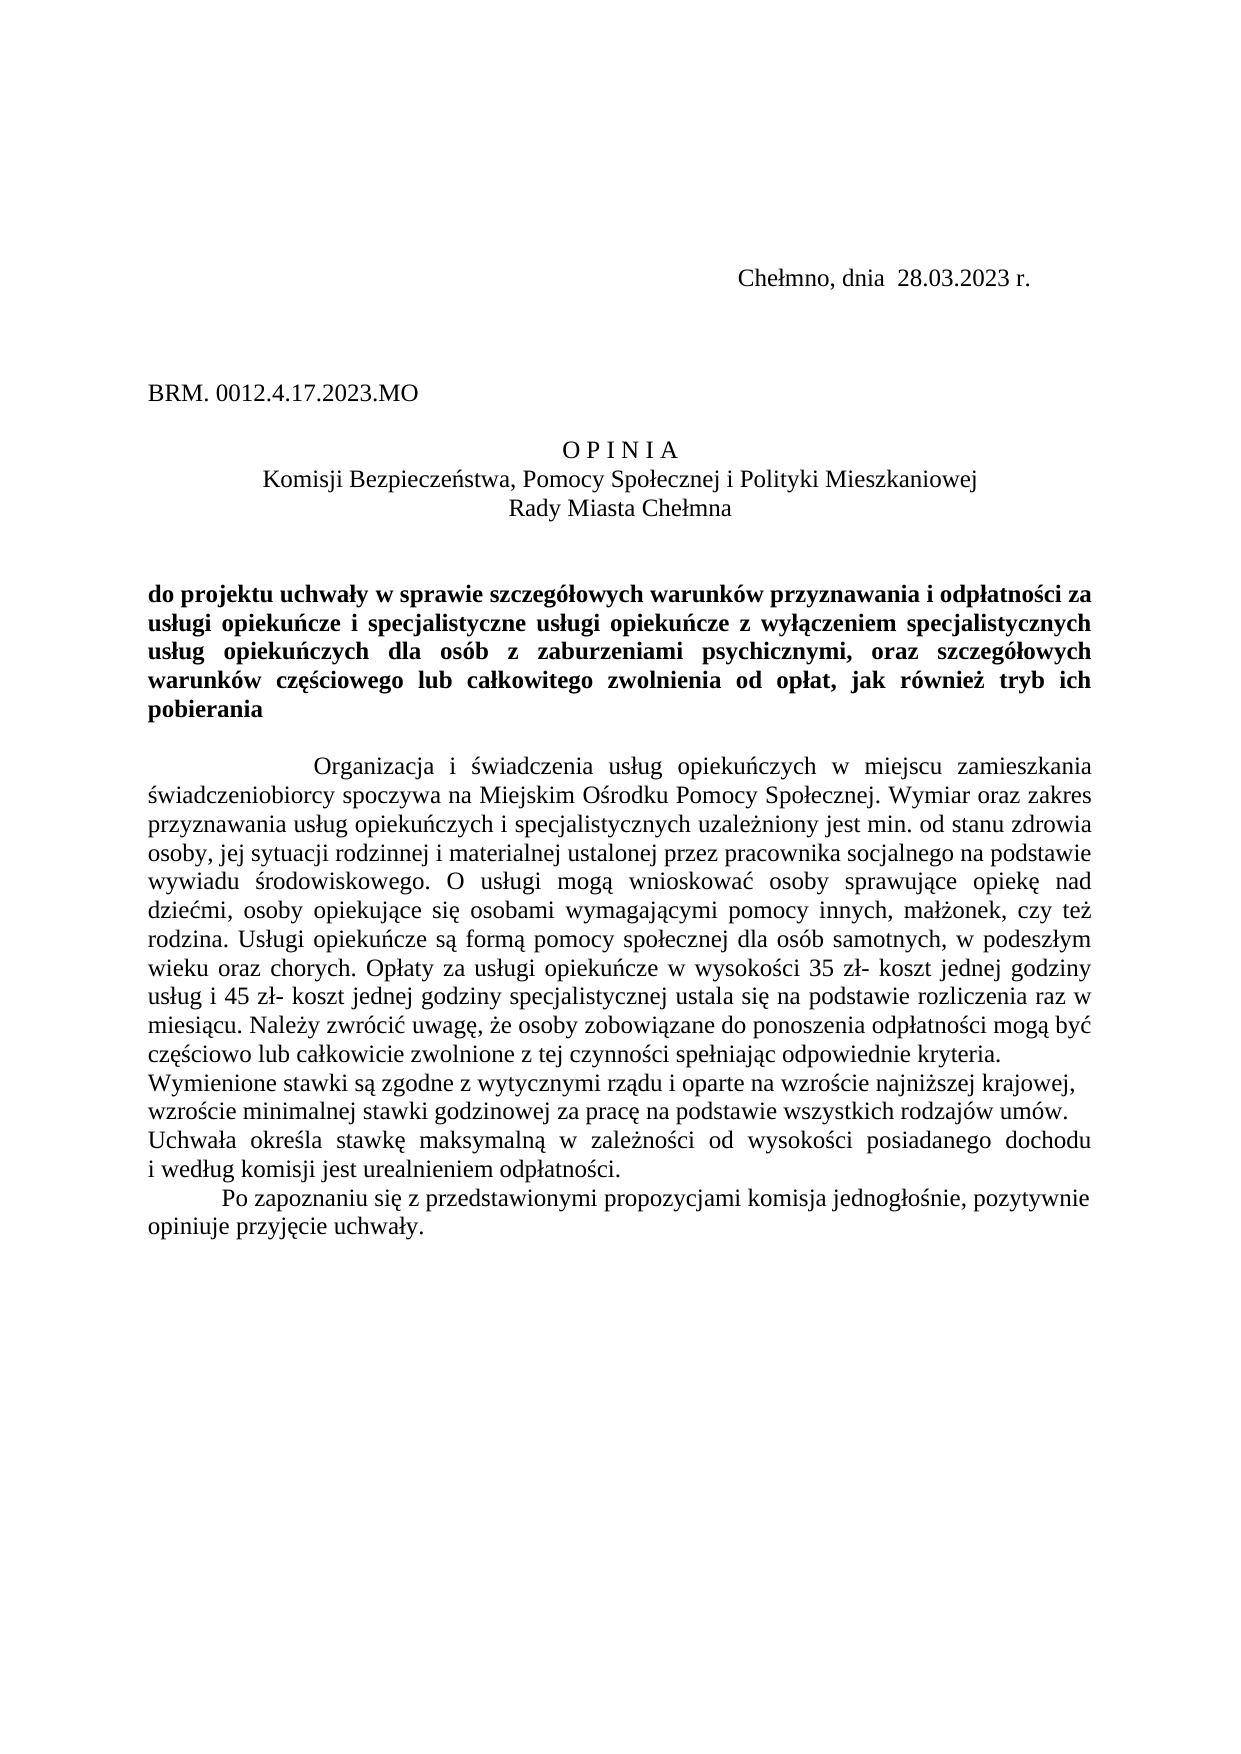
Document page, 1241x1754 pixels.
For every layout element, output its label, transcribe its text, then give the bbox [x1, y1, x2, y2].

text do projektu uchwały w sprawie szczegółowych warunków przyznawania i odpłatności za usługi opiekuńcze i specjalistyczne usługi opiekuńcze z wyłączeniem specjalistycznych usług opiekuńczych dla osób z zaburzeniami psychicznymi, oraz szczegółowych warunków częściowego lub całkowitego zwolnienia od opłat, jak również tryb ich pobierania [148, 579, 1093, 723]
text Po zapoznaniu się z przedstawionymi propozycjami komisja jednogłośnie, pozytywnie opiniuje przyjęcie uchwały. [148, 1183, 1093, 1240]
text Rady Miasta Chełmna [148, 493, 1093, 521]
text Uchwała określa stawkę maksymalną w zależności od wysokości posiadanego dochodu i według komisji jest urealnieniem odpłatności. [148, 1125, 1093, 1183]
text Komisji Bezpieczeństwa, Pomocy Społecznej i Polityki Mieszkaniowej [148, 464, 1093, 493]
text Organizacja i świadczenia usług opiekuńczych w miejscu zamieszkania świadczeniobiorcy spoczywa na Miejskim Ośrodku Pomocy Społecznej. Wymiar oraz zakres przyznawania usług opiekuńczych i specjalistycznych uzależniony jest min. od stanu zdrowia osoby, jej sytuacji rodzinnej i materialnej ustalonej przez pracownika socjalnego na podstawie wywiadu środowiskowego. O usługi mogą wnioskować osoby sprawujące opiekę nad dziećmi, osoby opiekujące się osobami wymagającymi pomocy innych, małżonek, czy też rodzina. Usługi opiekuńcze są formą pomocy społecznej dla osób samotnych, w podeszłym wieku oraz chorych. Opłaty za usługi opiekuńcze w wysokości 35 zł- koszt jednej godziny usług i 45 zł- koszt jednej godziny specjalistycznej ustala się na podstawie rozliczenia raz w miesiącu. Należy zwrócić uwagę, że osoby zobowiązane do ponoszenia odpłatności mogą być częściowo lub całkowicie zwolnione z tej czynności spełniając odpowiednie kryteria. [148, 751, 1093, 1068]
text Wymienione stawki są zgodne z wytycznymi rządu i oparte na wzroście najniższej krajowej, wzroście minimalnej stawki godzinowej za pracę na podstawie wszystkich rodzajów umów. [148, 1068, 1093, 1125]
text BRM. 0012.4.17.2023.MO [148, 378, 1093, 406]
text Chełmno, dnia 28.03.2023 r. [664, 263, 1093, 291]
text O P I N I A [148, 435, 1093, 464]
